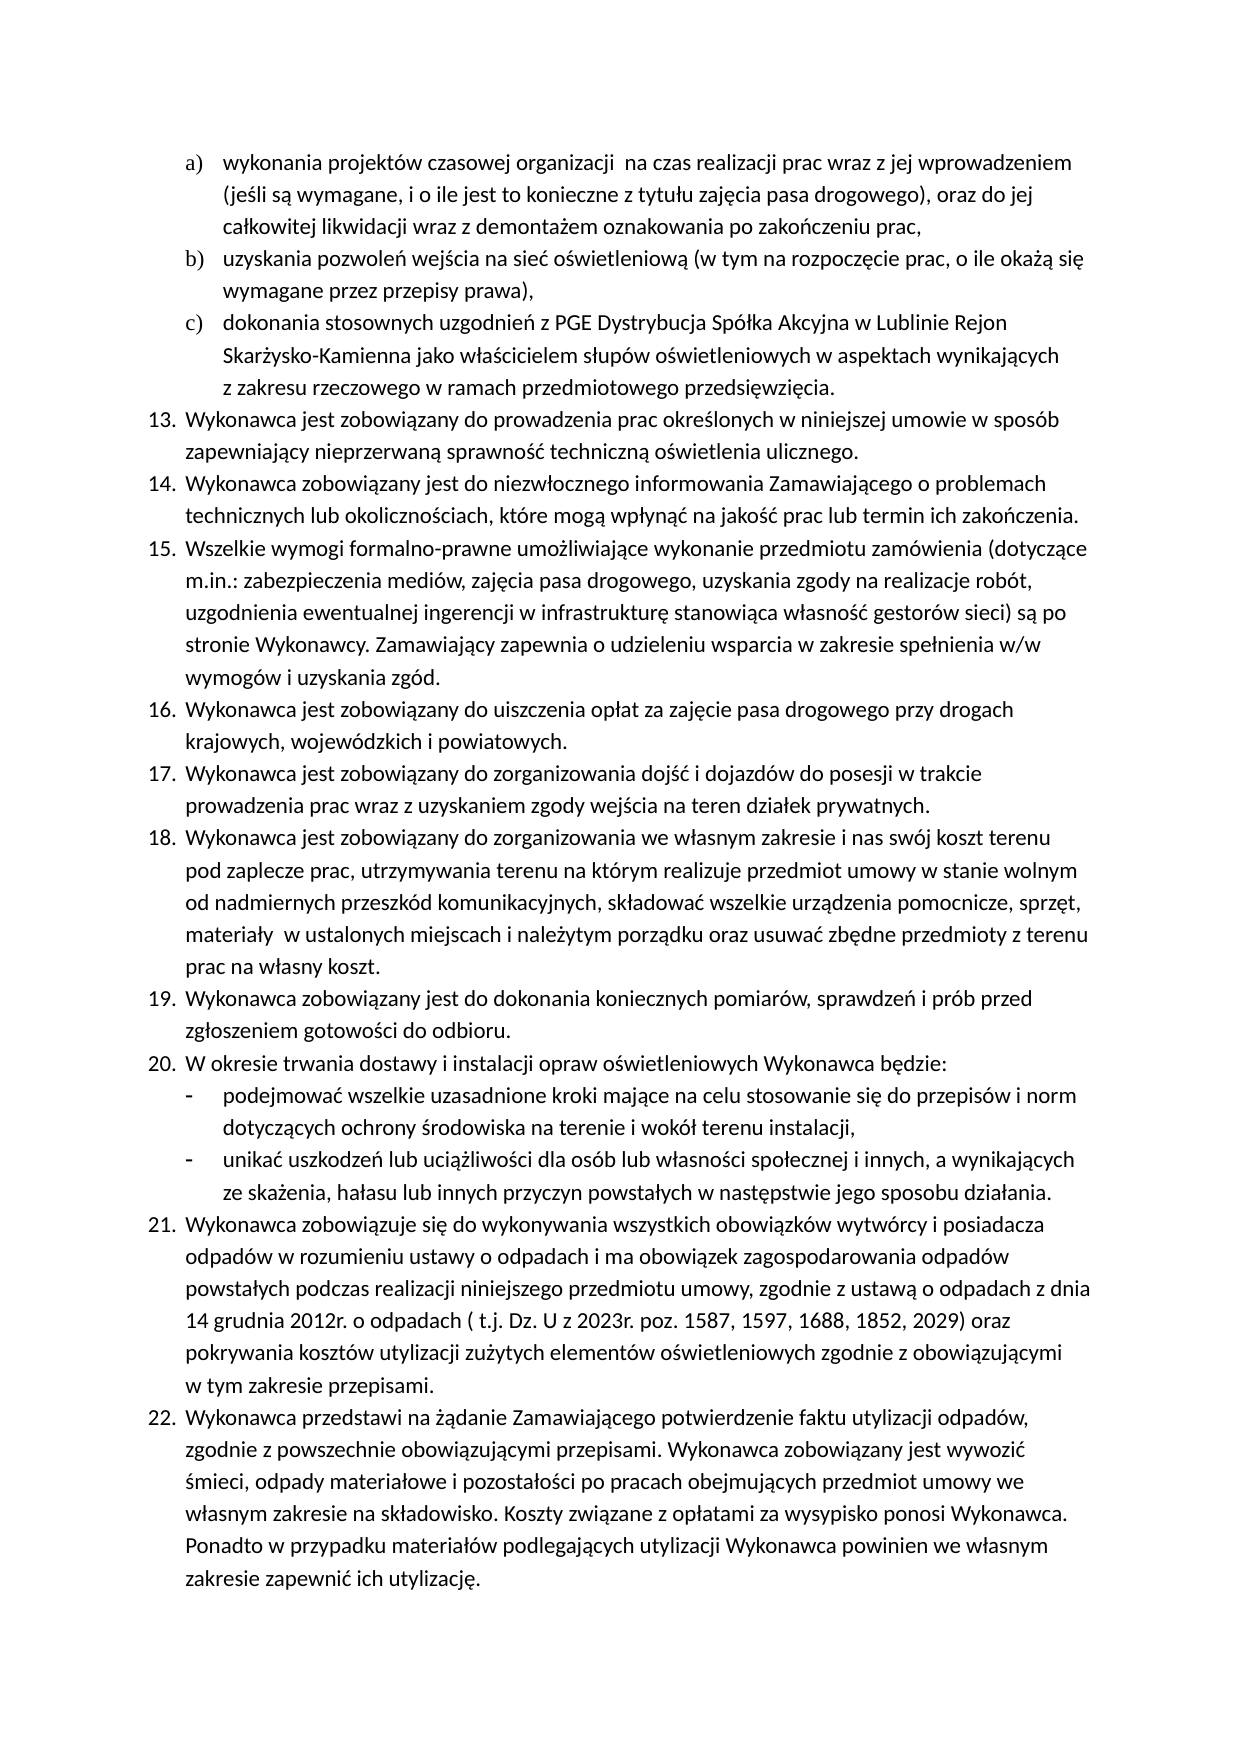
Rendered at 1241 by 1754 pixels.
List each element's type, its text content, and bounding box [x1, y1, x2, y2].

list dokonania stosownych uzgodnień z PGE Dystrybucja Spółka Akcyjna w Lublinie Rejon Skarżysko-Kamienna jako właścicielem słupów oświetleniowych w aspektach wynikających z zakresu rzeczowego w ramach przedmiotowego przedsięwzięcia. [185, 308, 1093, 401]
list Wykonawca zobowiązany jest do niezwłocznego informowania Zamawiającego o problemach technicznych lub okolicznościach, które mogą wpłynąć na jakość prac lub termin ich zakończenia. [148, 469, 1093, 530]
list Wykonawca jest zobowiązany do prowadzenia prac określonych w niniejszej umowie w sposób zapewniający nieprzerwaną sprawność techniczną oświetlenia ulicznego. [148, 405, 1093, 465]
list Wykonawca jest zobowiązany do uiszczenia opłat za zajęcie pasa drogowego przy drogach krajowych, wojewódzkich i powiatowych. [148, 695, 1093, 755]
list Wszelkie wymogi formalno-prawne umożliwiające wykonanie przedmiotu zamówienia (dotyczące m.in.: zabezpieczenia mediów, zajęcia pasa drogowego, uzyskania zgody na realizacje robót, uzgodnienia ewentualnej ingerencji w infrastrukturę stanowiąca własność gestorów sieci) są po stronie Wykonawcy. Zamawiający zapewnia o udzieleniu wsparcia w zakresie spełnienia w/w wymogów i uzyskania zgód. [148, 534, 1093, 691]
list unikać uszkodzeń lub uciążliwości dla osób lub własności społecznej i innych, a wynikających ze skażenia, hałasu lub innych przyczyn powstałych w następstwie jego sposobu działania. [185, 1145, 1093, 1206]
list wykonania projektów czasowej organizacji na czas realizacji prac wraz z jej wprowadzeniem (jeśli są wymagane, i o ile jest to konieczne z tytułu zajęcia pasa drogowego), oraz do jej całkowitej likwidacji wraz z demontażem oznakowania po zakończeniu prac, [185, 148, 1093, 240]
list Wykonawca przedstawi na żądanie Zamawiającego potwierdzenie faktu utylizacji odpadów, zgodnie z powszechnie obowiązującymi przepisami. Wykonawca zobowiązany jest wywozić śmieci, odpady materiałowe i pozostałości po pracach obejmujących przedmiot umowy we własnym zakresie na składowisko. Koszty związane z opłatami za wysypisko ponosi Wykonawca. Ponadto w przypadku materiałów podlegających utylizacji Wykonawca powinien we własnym zakresie zapewnić ich utylizację. [148, 1403, 1093, 1592]
list uzyskania pozwoleń wejścia na sieć oświetleniową (w tym na rozpoczęcie prac, o ile okażą się wymagane przez przepisy prawa), [185, 244, 1093, 304]
list Wykonawca zobowiązany jest do dokonania koniecznych pomiarów, sprawdzeń i prób przed zgłoszeniem gotowości do odbioru. [148, 984, 1093, 1045]
list Wykonawca zobowiązuje się do wykonywania wszystkich obowiązków wytwórcy i posiadacza odpadów w rozumieniu ustawy o odpadach i ma obowiązek zagospodarowania odpadów powstałych podczas realizacji niniejszego przedmiotu umowy, zgodnie z ustawą o odpadach z dnia 14 grudnia 2012r. o odpadach ( t.j. Dz. U z 2023r. poz. 1587, 1597, 1688, 1852, 2029) oraz pokrywania kosztów utylizacji zużytych elementów oświetleniowych zgodnie z obowiązującymi w tym zakresie przepisami. [148, 1210, 1093, 1399]
list podejmować wszelkie uzasadnione kroki mające na celu stosowanie się do przepisów i norm dotyczących ochrony środowiska na terenie i wokół terenu instalacji, [185, 1081, 1093, 1141]
list Wykonawca jest zobowiązany do zorganizowania we własnym zakresie i nas swój koszt terenu pod zaplecze prac, utrzymywania terenu na którym realizuje przedmiot umowy w stanie wolnym od nadmiernych przeszkód komunikacyjnych, składować wszelkie urządzenia pomocnicze, sprzęt, materiały w ustalonych miejscach i należytym porządku oraz usuwać zbędne przedmioty z terenu prac na własny koszt. [148, 823, 1093, 980]
list Wykonawca jest zobowiązany do zorganizowania dojść i dojazdów do posesji w trakcie prowadzenia prac wraz z uzyskaniem zgody wejścia na teren działek prywatnych. [148, 759, 1093, 819]
list W okresie trwania dostawy i instalacji opraw oświetleniowych Wykonawca będzie: [148, 1049, 1093, 1077]
